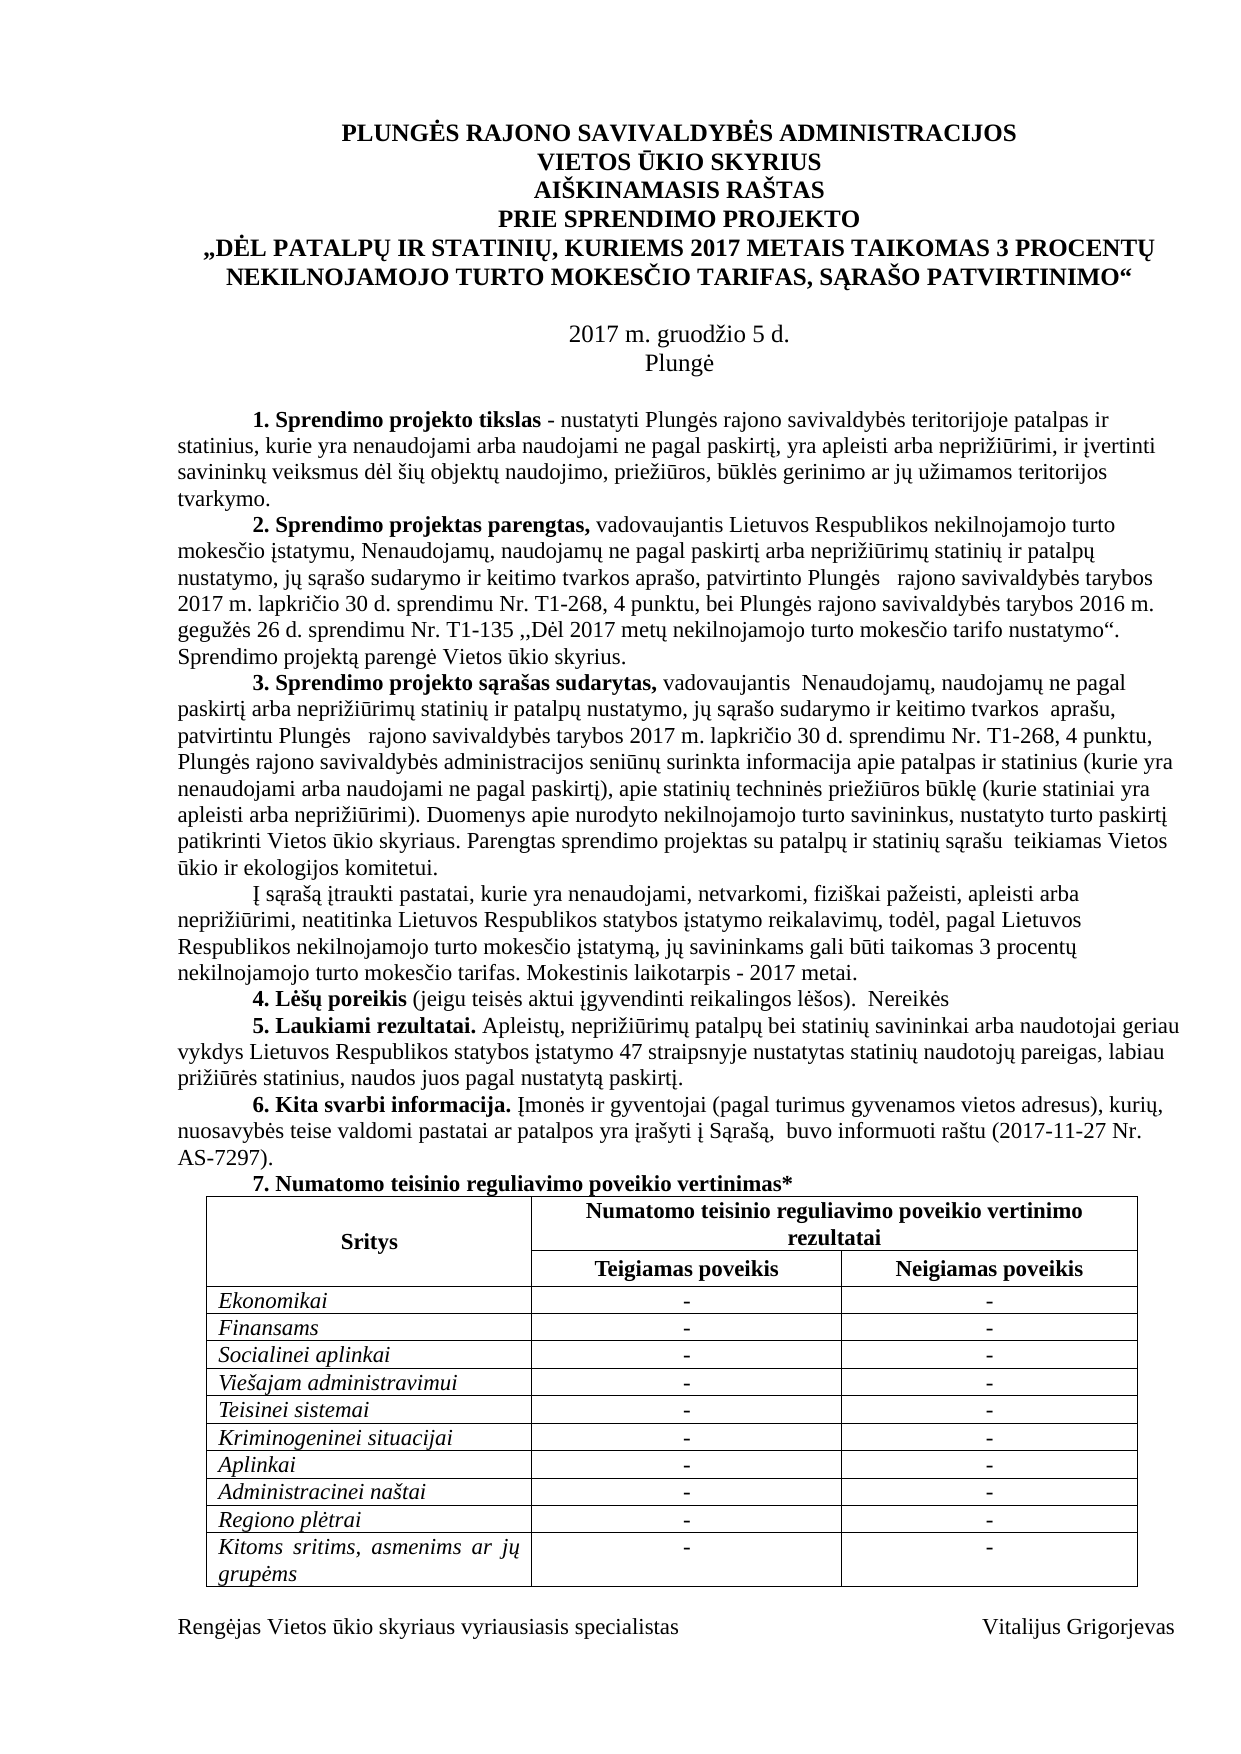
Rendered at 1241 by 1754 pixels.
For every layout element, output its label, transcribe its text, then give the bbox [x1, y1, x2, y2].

text PRIE SPRENDIMO PROJEKTO [177, 204, 1181, 233]
table_cell - [532, 1287, 841, 1313]
text 1. Sprendimo projekto tikslas - nustatyti Plungės rajono savivaldybės teritorijoje patalpas ir statinius, kurie yra nenaudojami arba naudojami ne pagal paskirtį, yra apleisti arba neprižiūrimi, ir įvertinti savininkų veiksmus dėl šių objektų naudojimo, priežiūros, būklės gerinimo ar jų užimamos teritorijos tvarkymo. [177, 406, 1181, 511]
text PLUNGĖS RAJONO SAVIVALDYBĖS ADMINISTRACIJOS [177, 118, 1181, 147]
text Plungė [177, 348, 1181, 377]
table_cell Administracinei naštai [207, 1479, 531, 1505]
text AIŠKINAMASIS RAŠTAS [177, 176, 1181, 204]
table_cell - [532, 1314, 841, 1340]
table_header Numatomo teisinio reguliavimo poveikio vertinimo rezultatai [532, 1197, 1137, 1250]
table_cell - [842, 1314, 1137, 1340]
table_cell Neigiamas poveikis [842, 1251, 1137, 1286]
table_cell - [532, 1424, 841, 1450]
table_cell - [532, 1341, 841, 1368]
table_cell Finansams [207, 1314, 531, 1340]
table_cell Teisinei sistemai [207, 1396, 531, 1423]
table_cell - [842, 1533, 1137, 1586]
table_cell - [842, 1424, 1137, 1450]
table_cell - [532, 1506, 841, 1532]
text 7. Numatomo teisinio reguliavimo poveikio vertinimas* [177, 1170, 1181, 1196]
text Rengėjas Vietos ūkio skyriaus vyriausiasis specialistas Vitalijus Grigorjevas [177, 1613, 1181, 1640]
table_header Sritys [207, 1197, 531, 1286]
table_cell - [842, 1506, 1137, 1532]
text 5. Laukiami rezultatai. Apleistų, neprižiūrimų patalpų bei statinių savininkai arba naudotojai geriau vykdys Lietuvos Respublikos statybos įstatymo 47 straipsnyje nustatytas statinių naudotojų pareigas, labiau prižiūrės statinius, naudos juos pagal nustatytą paskirtį. [177, 1012, 1181, 1091]
table_cell - [532, 1479, 841, 1505]
text 6. Kita svarbi informacija. Įmonės ir gyventojai (pagal turimus gyvenamos vietos adresus), kurių, nuosavybės teise valdomi pastatai ar patalpos yra įrašyti į Sąrašą, buvo informuoti raštu (2017-11-27 Nr. AS-7297). [177, 1091, 1181, 1170]
table_cell - [842, 1396, 1137, 1423]
text „DĖL PATALPŲ IR STATINIŲ, KURIEMS 2017 METAIS TAIKOMAS 3 PROCENTŲ NEKILNOJAMOJO TURTO MOKESČIO TARIFAS, SĄRAŠO PATVIRTINIMO“ [177, 233, 1181, 291]
table_cell - [842, 1341, 1137, 1368]
table_cell Regiono plėtrai [207, 1506, 531, 1532]
table_cell Aplinkai [207, 1451, 531, 1477]
text 3. Sprendimo projekto sąrašas sudarytas, vadovaujantis Nenaudojamų, naudojamų ne pagal paskirtį arba neprižiūrimų statinių ir patalpų nustatymo, jų sąrašo sudarymo ir keitimo tvarkos aprašu, patvirtintu Plungės rajono savivaldybės tarybos 2017 m. lapkričio 30 d. sprendimu Nr. T1-268, 4 punktu, Plungės rajono savivaldybės administracijos seniūnų surinkta informacija apie patalpas ir statinius (kurie yra nenaudojami arba naudojami ne pagal paskirtį), apie statinių techninės priežiūros būklę (kurie statiniai yra apleisti arba neprižiūrimi). Duomenys apie nurodyto nekilnojamojo turto savininkus, nustatyto turto paskirtį patikrinti Vietos ūkio skyriaus. Parengtas sprendimo projektas su patalpų ir statinių sąrašu teikiamas Vietos ūkio ir ekologijos komitetui. [177, 669, 1181, 880]
table_cell - [842, 1451, 1137, 1477]
table_cell Teigiamas poveikis [532, 1251, 841, 1286]
table_cell Ekonomikai [207, 1287, 531, 1313]
text 2. Sprendimo projektas parengtas, vadovaujantis Lietuvos Respublikos nekilnojamojo turto mokesčio įstatymu, Nenaudojamų, naudojamų ne pagal paskirtį arba neprižiūrimų statinių ir patalpų nustatymo, jų sąrašo sudarymo ir keitimo tvarkos aprašo, patvirtinto Plungės rajono savivaldybės tarybos 2017 m. lapkričio 30 d. sprendimu Nr. T1-268, 4 punktu, bei Plungės rajono savivaldybės tarybos 2016 m. gegužės 26 d. sprendimu Nr. T1-135 ,,Dėl 2017 metų nekilnojamojo turto mokesčio tarifo nustatymo“. Sprendimo projektą parengė Vietos ūkio skyrius. [177, 511, 1181, 669]
table_cell - [842, 1287, 1137, 1313]
table_cell - [532, 1533, 841, 1586]
text Į sąrašą įtraukti pastatai, kurie yra nenaudojami, netvarkomi, fiziškai pažeisti, apleisti arba neprižiūrimi, neatitinka Lietuvos Respublikos statybos įstatymo reikalavimų, todėl, pagal Lietuvos Respublikos nekilnojamojo turto mokesčio įstatymą, jų savininkams gali būti taikomas 3 procentų nekilnojamojo turto mokesčio tarifas. Mokestinis laikotarpis - 2017 metai. [177, 880, 1181, 985]
text VIETOS ŪKIO SKYRIUS [177, 147, 1181, 176]
text 4. Lėšų poreikis (jeigu teisės aktui įgyvendinti reikalingos lėšos). Nereikės [177, 985, 1181, 1012]
table_cell - [532, 1396, 841, 1423]
text 2017 m. gruodžio 5 d. [177, 319, 1181, 348]
table_cell Viešajam administravimui [207, 1369, 531, 1395]
table_cell Socialinei aplinkai [207, 1341, 531, 1368]
table_cell - [532, 1369, 841, 1395]
table_cell - [842, 1369, 1137, 1395]
table_cell Kriminogeninei situacijai [207, 1424, 531, 1450]
table_cell - [532, 1451, 841, 1477]
table_cell - [842, 1479, 1137, 1505]
table_cell Kitoms sritims, asmenims ar jų grupėms [207, 1533, 531, 1586]
